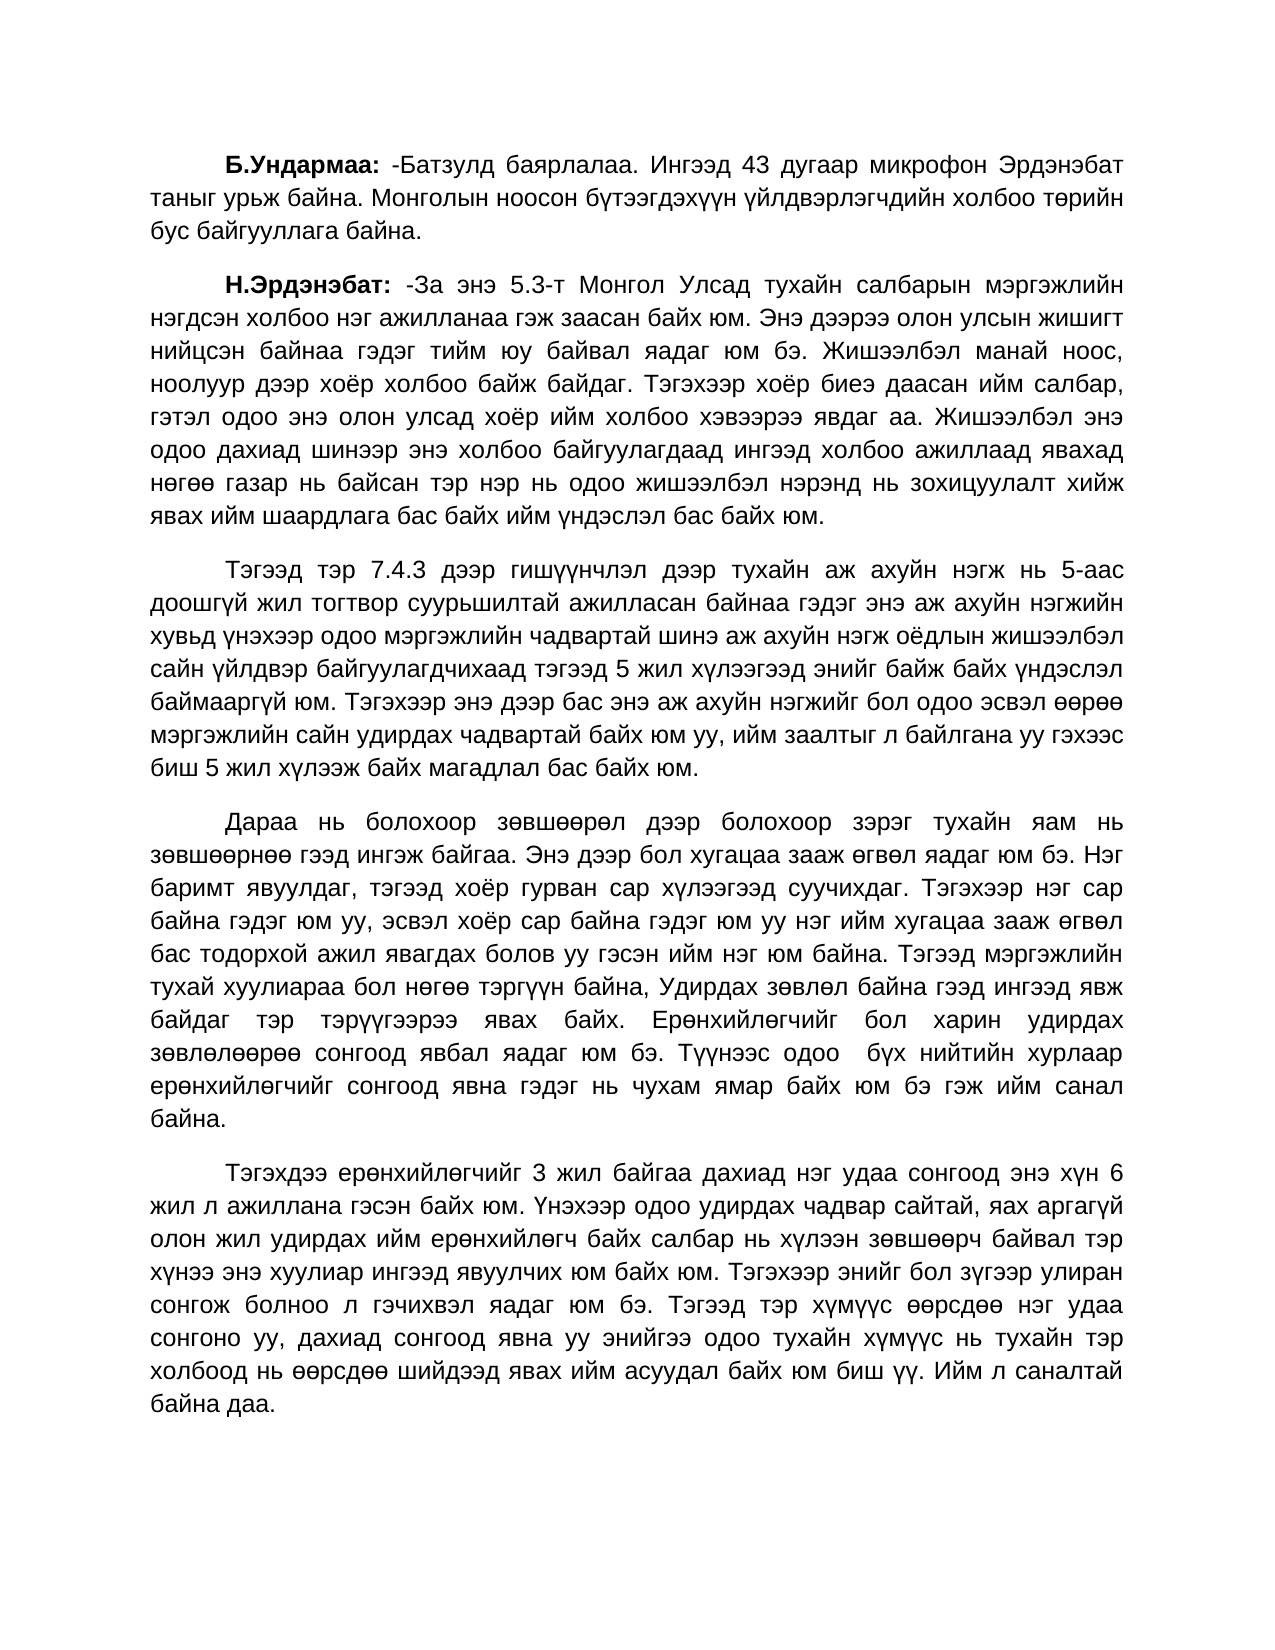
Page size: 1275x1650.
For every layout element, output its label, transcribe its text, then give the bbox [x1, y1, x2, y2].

text Дараа нь болохоор зөвшөөрөл дээр болохоор зэрэг тухайн яам нь зөвшөөрнөө гээд ингэж байгаа. Энэ дээр бол хугацаа зааж өгвөл яадаг юм бэ. Нэг баримт явуулдаг, тэгээд хоёр гурван сар хүлээгээд суучихдаг. Тэгэхээр нэг сар байна гэдэг юм уу, эсвэл хоёр сар байна гэдэг юм уу нэг ийм хугацаа зааж өгвөл бас тодорхой ажил явагдах болов уу гэсэн ийм нэг юм байна. Тэгээд мэргэжлийн тухай хуулиараа бол нөгөө тэргүүн байна, Удирдах зөвлөл байна гээд ингээд явж байдаг тэр тэрүүгээрээ явах байх. Ерөнхийлөгчийг бол харин удирдах зөвлөлөөрөө сонгоод явбал яадаг юм бэ. Түүнээс одоо бүх нийтийн хурлаар ерөнхийлөгчийг сонгоод явна гэдэг нь чухам ямар байх юм бэ гэж ийм санал байна. [150, 807, 1125, 1133]
text Н.Эрдэнэбат: -За энэ 5.3-т Монгол Улсад тухайн салбарын мэргэжлийн нэгдсэн холбоо нэг ажилланаа гэж заасан байх юм. Энэ дээрээ олон улсын жишигт нийцсэн байнаа гэдэг тийм юу байвал яадаг юм бэ. Жишээлбэл манай ноос, ноолуур дээр хоёр холбоо байж байдаг. Тэгэхээр хоёр биеэ даасан ийм салбар, гэтэл одоо энэ олон улсад хоёр ийм холбоо хэвээрээ явдаг аа. Жишээлбэл энэ одоо дахиад шинээр энэ холбоо байгуулагдаад ингээд холбоо ажиллаад явахад нөгөө газар нь байсан тэр нэр нь одоо жишээлбэл нэрэнд нь зохицуулалт хийж явах ийм шаардлага бас байх ийм үндэслэл бас байх юм. [150, 270, 1125, 530]
text Тэгэхдээ ерөнхийлөгчийг 3 жил байгаа дахиад нэг удаа сонгоод энэ хүн 6 жил л ажиллана гэсэн байх юм. Үнэхээр одоо удирдах чадвар сайтай, яах аргагүй олон жил удирдах ийм ерөнхийлөгч байх салбар нь хүлээн зөвшөөрч байвал тэр хүнээ энэ хуулиар ингээд явуулчих юм байх юм. Тэгэхээр энийг бол зүгээр улиран сонгож болноо л гэчихвэл яадаг юм бэ. Тэгээд тэр хүмүүс өөрсдөө нэг удаа сонгоно уу, дахиад сонгоод явна уу энийгээ одоо тухайн хүмүүс нь тухайн тэр холбоод нь өөрсдөө шийдээд явах ийм асуудал байх юм биш үү. Ийм л саналтай байна даа. [150, 1158, 1125, 1418]
text Тэгээд тэр 7.4.3 дээр гишүүнчлэл дээр тухайн аж ахуйн нэгж нь 5-аас доошгүй жил тогтвор суурьшилтай ажилласан байнаа гэдэг энэ аж ахуйн нэгжийн хувьд үнэхээр одоо мэргэжлийн чадвартай шинэ аж ахуйн нэгж оёдлын жишээлбэл сайн үйлдвэр байгуулагдчихаад тэгээд 5 жил хүлээгээд энийг байж байх үндэслэл баймааргүй юм. Тэгэхээр энэ дээр бас энэ аж ахуйн нэгжийг бол одоо эсвэл өөрөө мэргэжлийн сайн удирдах чадвартай байх юм уу, ийм заалтыг л байлгана уу гэхээс биш 5 жил хүлээж байх магадлал бас байх юм. [150, 555, 1125, 782]
text Б.Ундармаа: -Батзулд баярлалаа. Ингээд 43 дугаар микрофон Эрдэнэбат таныг урьж байна. Монголын ноосон бүтээгдэхүүн үйлдвэрлэгчдийн холбоо төрийн бус байгууллага байна. [150, 150, 1125, 245]
